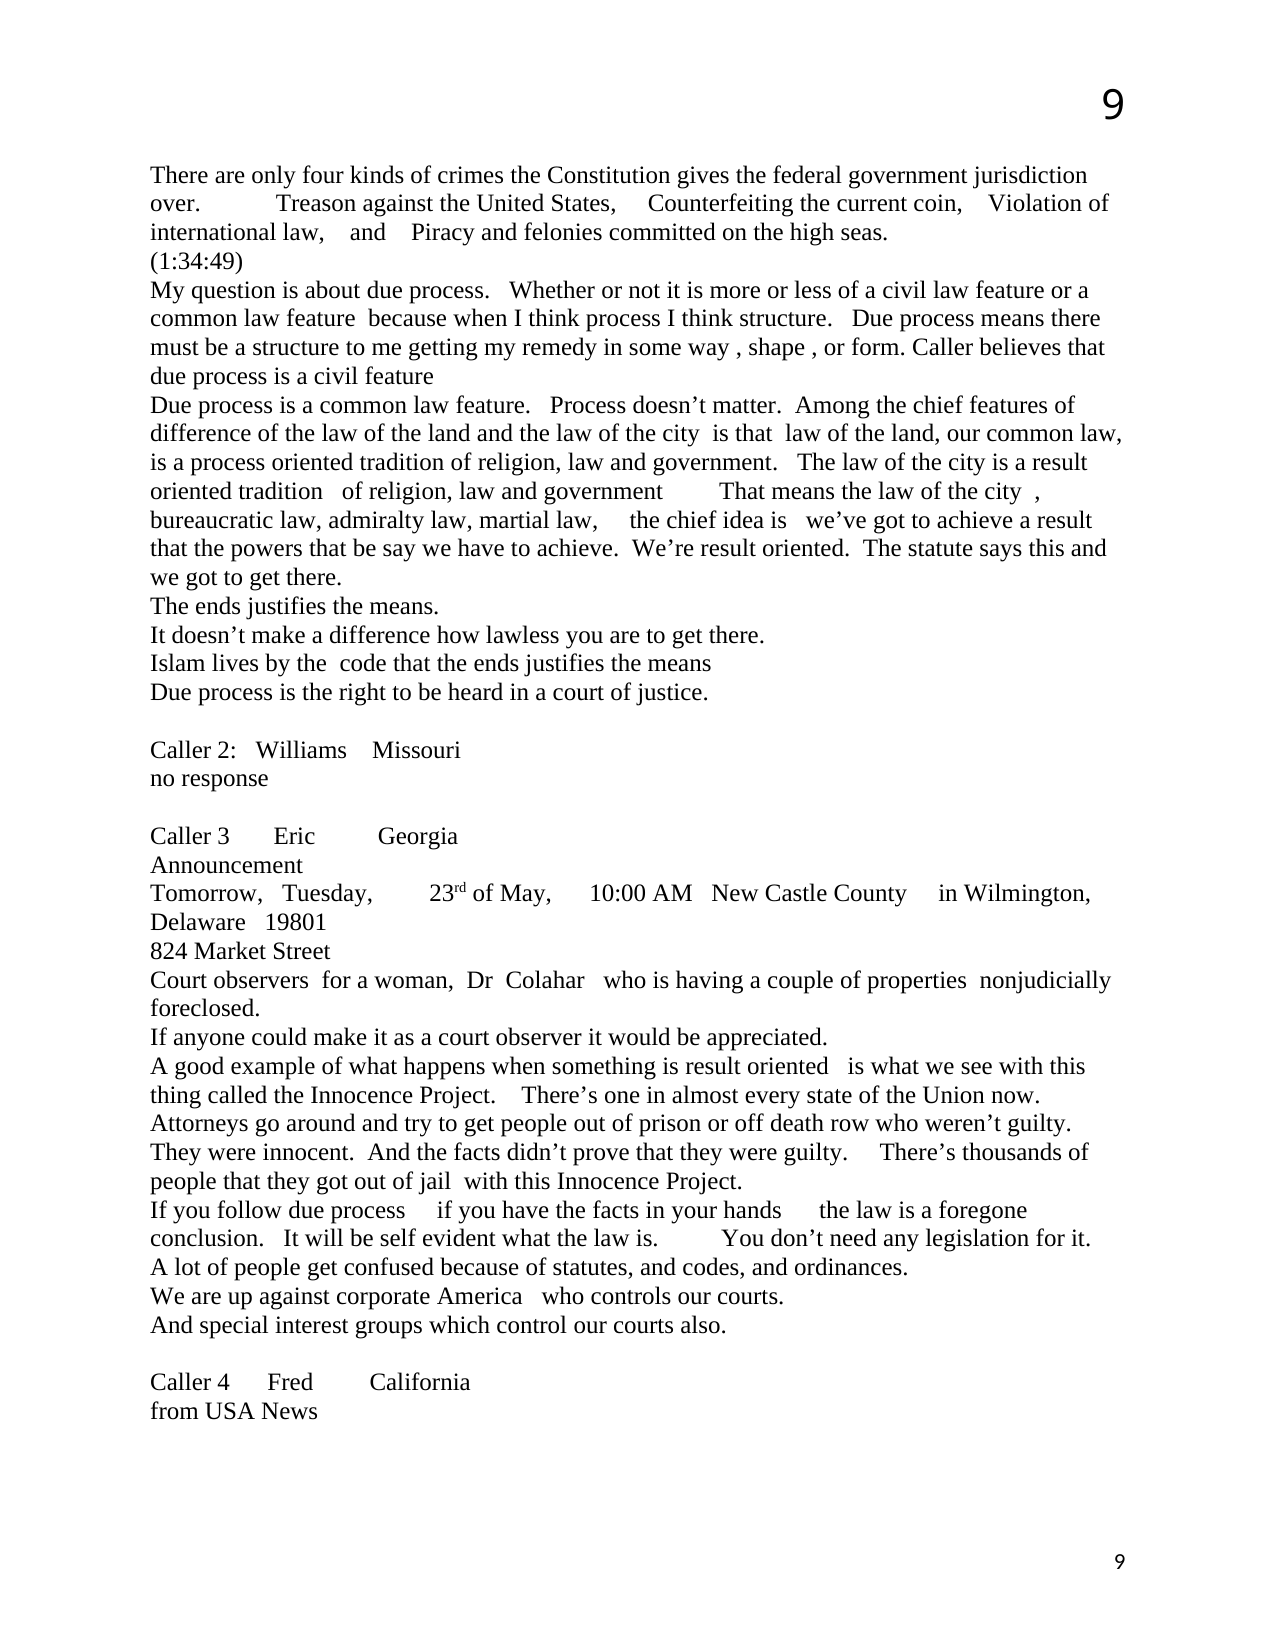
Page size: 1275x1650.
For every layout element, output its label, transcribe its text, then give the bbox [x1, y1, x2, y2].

text It doesn’t make a difference how lawless you are to get there. [150, 620, 1125, 648]
text A lot of people get confused because of statutes, and codes, and ordinances. [150, 1252, 1125, 1281]
text Due process is a common law feature. Process doesn’t matter. Among the chief features of difference of the law of the land and the law of the city is that law of the land, our common law, is a process oriented tradition of religion, law and government. The law of the city is a result oriented tradition of religion, law and government That means the law of the city , bureaucratic law, admiralty law, martial law, the chief idea is we’ve got to achieve a result that the powers that be say we have to achieve. We’re result oriented. The statute says this and we got to get there. [150, 390, 1125, 591]
text A good example of what happens when something is result oriented is what we see with this thing called the Innocence Project. There’s one in almost every state of the Union now. Attorneys go around and try to get people out of prison or off death row who weren’t guilty. They were innocent. And the facts didn’t prove that they were guilty. There’s thousands of people that they got out of jail with this Innocence Project. [150, 1051, 1125, 1195]
text There are only four kinds of crimes the Constitution gives the federal government jurisdiction over. Treason against the United States, Counterfeiting the current coin, Violation of international law, and Piracy and felonies committed on the high seas. [150, 160, 1125, 246]
text If you follow due process if you have the facts in your hands the law is a foregone conclusion. It will be self evident what the law is. You don’t need any legislation for it. [150, 1195, 1125, 1252]
text My question is about due process. Whether or not it is more or less of a civil law feature or a common law feature because when I think process I think structure. Due process means there must be a structure to me getting my remedy in some way , shape , or form. Caller believes that due process is a civil feature [150, 275, 1125, 390]
text Caller 2: Williams Missouri [150, 735, 1125, 763]
text Due process is the right to be heard in a court of justice. [150, 677, 1125, 706]
text Court observers for a woman, Dr Colahar who is having a couple of properties nonjudicially foreclosed. [150, 965, 1125, 1022]
text from USA News [150, 1396, 1125, 1425]
text Caller 4 Fred California [150, 1367, 1125, 1396]
text Announcement [150, 850, 1125, 878]
text (1:34:49) [150, 246, 1125, 275]
text 824 Market Street [150, 936, 1125, 965]
text We are up against corporate America who controls our courts. [150, 1281, 1125, 1310]
text If anyone could make it as a court observer it would be appreciated. [150, 1022, 1125, 1051]
text The ends justifies the means. [150, 591, 1125, 620]
text And special interest groups which control our courts also. [150, 1310, 1125, 1338]
text Caller 3 Eric Georgia [150, 821, 1125, 850]
text Islam lives by the code that the ends justifies the means [150, 648, 1125, 677]
text Tomorrow, Tuesday, 23rd of May, 10:00 AM New Castle County in Wilmington, Delaware 19801 [150, 878, 1125, 936]
text no response [150, 763, 1125, 792]
